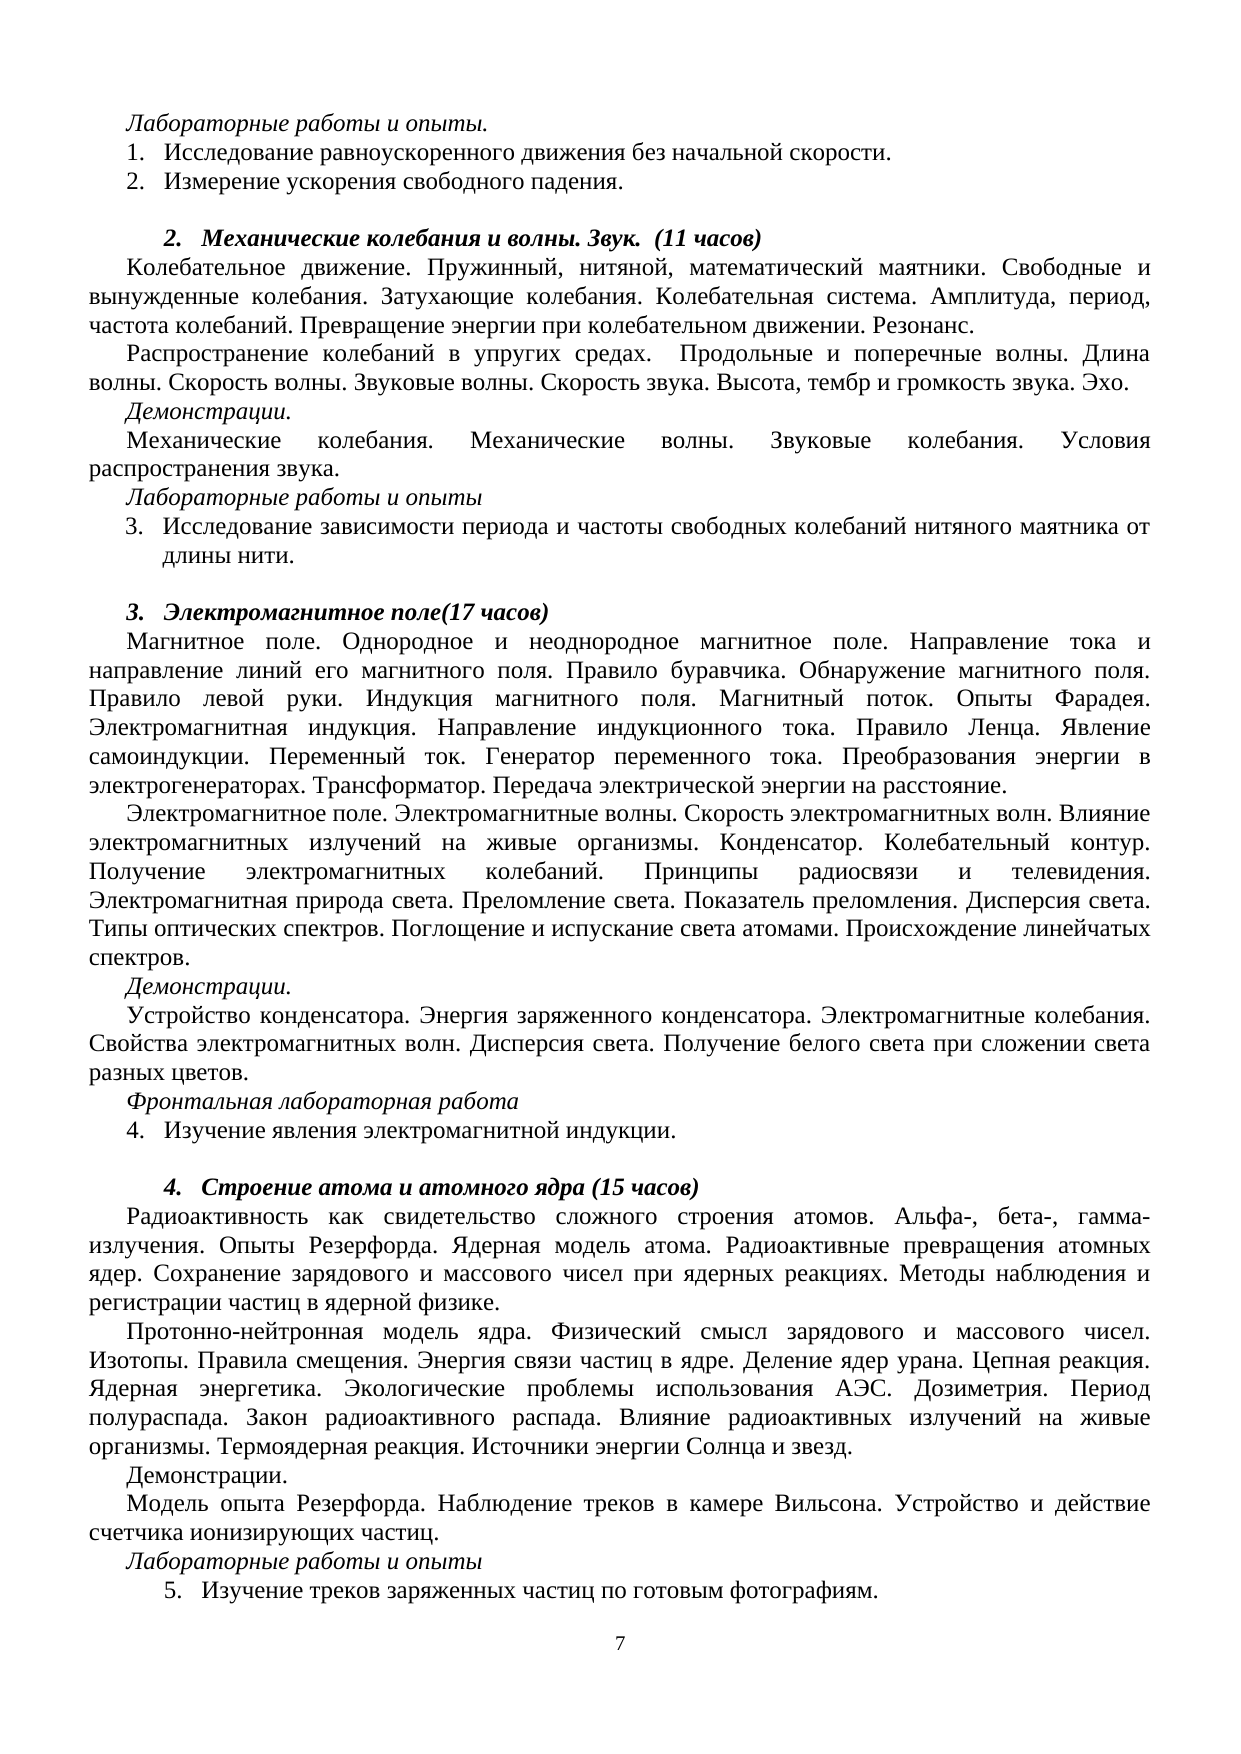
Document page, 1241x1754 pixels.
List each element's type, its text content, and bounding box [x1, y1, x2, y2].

text Механические колебания. Механические волны. Звуковые колебания. Условия распространения звука. [89, 425, 1152, 482]
text Демонстрации. [89, 1460, 1152, 1488]
text Колебательное движение. Пружинный, нитяной, математический маятники. Свободные и вынужденные колебания. Затухающие колебания. Колебательная система. Амплитуда, период, частота колебаний. Превращение энергии при колебательном движении. Резонанс. [89, 252, 1152, 338]
text Протонно-нейтронная модель ядра. Физический смысл зарядового и массового чисел. Изотопы. Правила смещения. Энергия связи частиц в ядре. Деление ядер урана. Цепная реакция. Ядерная энергетика. Экологические проблемы использования АЭС. Дозиметрия. Период полураспада. Закон радиоактивного распада. Влияние радиоактивных излучений на живые организмы. Термоядерная реакция. Источники энергии Солнца и звезд. [89, 1316, 1152, 1460]
text Электромагнитное поле. Электромагнитные волны. Скорость электромагнитных волн. Влияние электромагнитных излучений на живые организмы. Конденсатор. Колебательный контур. Получение электромагнитных колебаний. Принципы радиосвязи и телевидения. Электромагнитная природа света. Преломление света. Показатель преломления. Дисперсия света. Типы оптических спектров. Поглощение и испускание света атомами. Происхождение линейчатых спектров. [89, 798, 1152, 971]
text Модель опыта Резерфорда. Наблюдение треков в камере Вильсона. Устройство и действие счетчика ионизирующих частиц. [89, 1488, 1152, 1546]
text Лабораторные работы и опыты [89, 482, 1152, 511]
text Радиоактивность как свидетельство сложного строения атомов. Альфа-, бета-, гамма-излучения. Опыты Резерфорда. Ядерная модель атома. Радиоактивные превращения атомных ядер. Сохранение зарядового и массового чисел при ядерных реакциях. Методы наблюдения и регистрации частиц в ядерной физике. [89, 1201, 1152, 1316]
text Демонстрации. [89, 396, 1152, 425]
list Измерение ускорения свободного падения. [126, 166, 1152, 195]
list Исследование равноускоренного движения без начальной скорости. [126, 137, 1152, 166]
text Магнитное поле. Однородное и неоднородное магнитное поле. Направление тока и направление линий его магнитного поля. Правило буравчика. Обнаружение магнитного поля. Правило левой руки. Индукция магнитного поля. Магнитный поток. Опыты Фарадея. Электромагнитная индукция. Направление индукционного тока. Правило Ленца. Явление самоиндукции. Переменный ток. Генератор переменного тока. Преобразования энергии в электрогенераторах. Трансформатор. Передача электрической энергии на расстояние. [89, 626, 1152, 798]
text Устройство конденсатора. Энергия заряженного конденсатора. Электромагнитные колебания. Свойства электромагнитных волн. Дисперсия света. Получение белого света при сложении света разных цветов. [89, 1000, 1152, 1086]
list Строение атома и атомного ядра (15 часов) [164, 1172, 1152, 1201]
list Исследование зависимости периода и частоты свободных колебаний нитяного маятника от длины нити. [125, 511, 1152, 568]
text Фронтальная лабораторная работа [89, 1086, 1152, 1115]
list Изучение явления электромагнитной индукции. [126, 1115, 1152, 1143]
list Изучение треков заряженных частиц по готовым фотографиям. [164, 1575, 1152, 1603]
text Лабораторные работы и опыты [89, 1546, 1152, 1575]
list Электромагнитное поле(17 часов) [126, 597, 1152, 626]
text Распространение колебаний в упругих средах. Продольные и поперечные волны. Длина волны. Скорость волны. Звуковые волны. Скорость звука. Высота, тембр и громкость звука. Эхо. [89, 338, 1152, 396]
text Демонстрации. [89, 971, 1152, 1000]
list Механические колебания и волны. Звук. (11 часов) [164, 223, 1152, 252]
text Лабораторные работы и опыты. [89, 108, 1152, 137]
